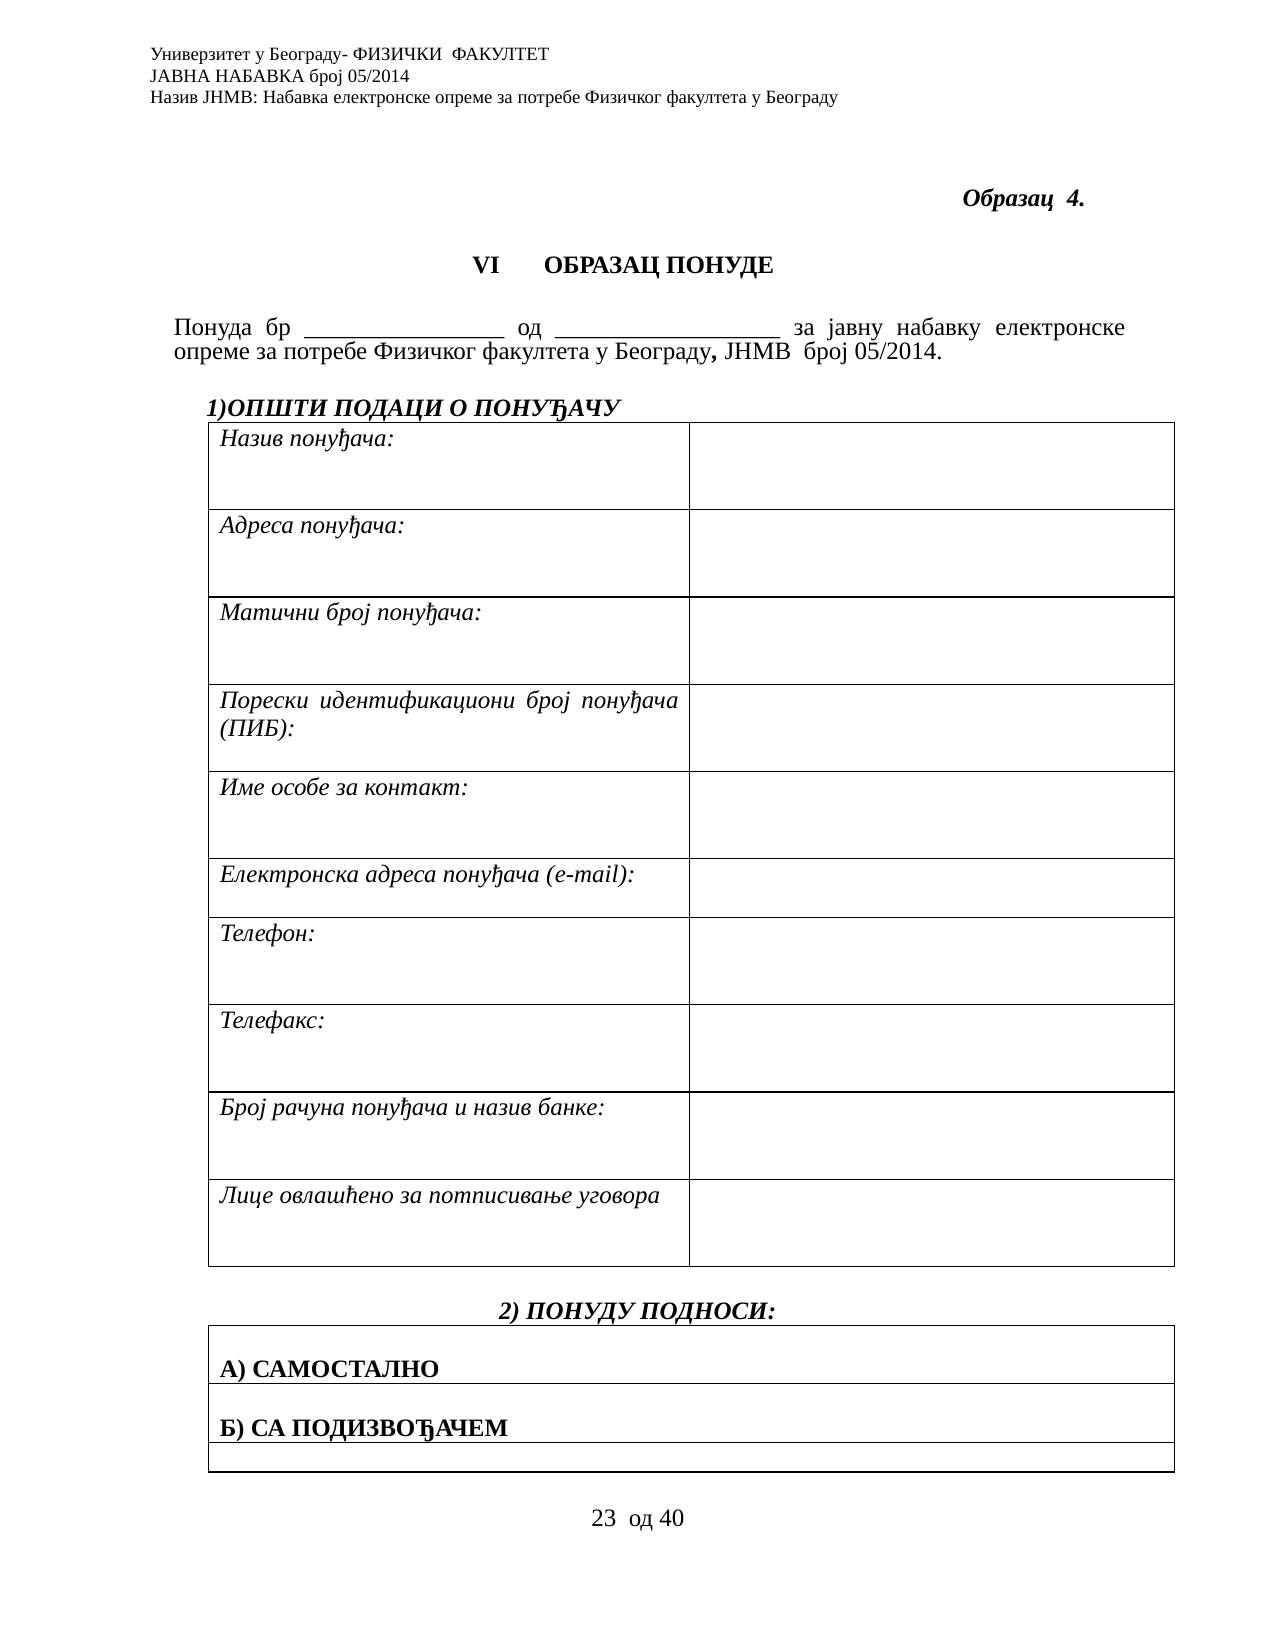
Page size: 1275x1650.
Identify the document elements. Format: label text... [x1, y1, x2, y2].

table_cell Порески идентификациони број понуђача (ПИБ): [209, 685, 689, 771]
text VI ОБРАЗАЦ ПОНУДЕ [150, 250, 1096, 279]
table_cell Број рачуна понуђача и назив банке: [209, 1093, 689, 1179]
table_header А) САМОСТАЛНО [209, 1326, 1174, 1383]
table_cell [690, 1093, 1174, 1179]
text Понуда бр ________________ од __________________ за јавну набавку електронске опреме за потребе Физичког факултета у Београду, ЈНМВ број 05/2014. [173, 317, 1125, 364]
table_cell [690, 685, 1174, 771]
table_cell Телефакс: [209, 1005, 689, 1091]
table_cell Адреса понуђача: [209, 510, 689, 596]
text Образац 4. [887, 183, 1096, 212]
table_cell Име особе за контакт: [209, 772, 689, 858]
table_cell [690, 918, 1174, 1004]
table_cell Електронска адреса понуђача (e-mail): [209, 859, 689, 917]
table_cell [209, 1443, 1174, 1471]
table_cell [690, 859, 1174, 917]
table_cell Телефон: [209, 918, 689, 1004]
table_header [690, 423, 1174, 509]
table_cell [690, 1005, 1174, 1091]
table_cell Лице овлашћено за потписивање уговора [209, 1180, 689, 1266]
table_header Назив понуђача: [209, 423, 689, 509]
text 1)ОПШТИ ПОДАЦИ О ПОНУЂАЧУ [150, 393, 1125, 422]
table_cell Матични број понуђача: [209, 598, 689, 684]
text 2) ПОНУДУ ПОДНОСИ: [150, 1296, 1125, 1324]
table_cell [690, 510, 1174, 596]
table_cell [690, 1180, 1174, 1266]
table_cell Б) СА ПОДИЗВОЂАЧЕМ [209, 1384, 1174, 1442]
table_cell [690, 772, 1174, 858]
table_cell [690, 598, 1174, 684]
